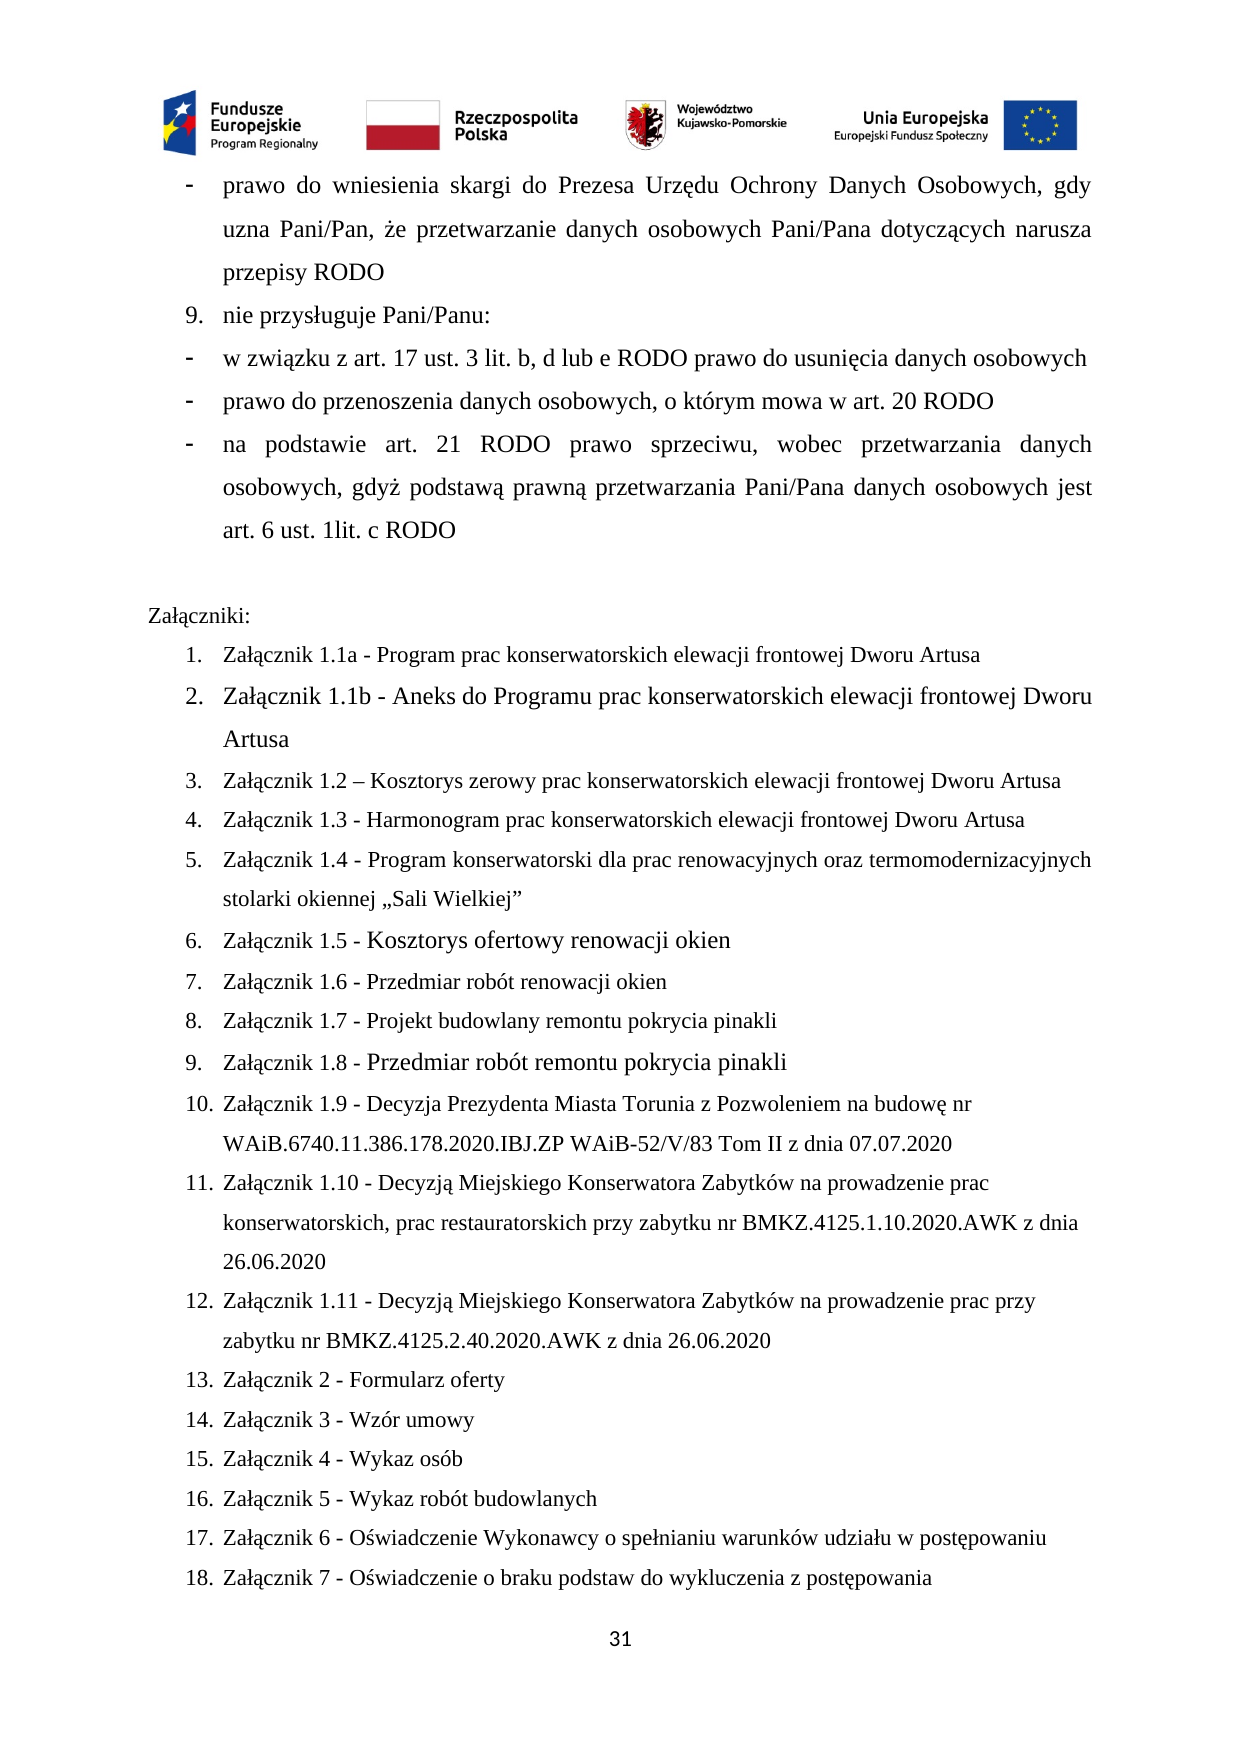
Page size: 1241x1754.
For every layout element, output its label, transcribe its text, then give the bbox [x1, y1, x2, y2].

list Załącznik 1.8 - Przedmiar robót remontu pokrycia pinakli [185, 1047, 1093, 1076]
list Załącznik 5 - Wykaz robót budowlanych [185, 1485, 1093, 1511]
list Załącznik 1.7 - Projekt budowlany remontu pokrycia pinakli [185, 1008, 1093, 1034]
list Załącznik 2 - Formularz oferty [185, 1367, 1093, 1393]
list Załącznik 6 - Oświadczenie Wykonawcy o spełnianiu warunków udziału w postępowaniu [185, 1524, 1093, 1551]
list w związku z art. 17 ust. 3 lit. b, d lub e RODO prawo do usunięcia danych osobowych [185, 343, 1093, 372]
list Załącznik 1.4 - Program konserwatorski dla prac renowacyjnych oraz termomodernizacyjnych stolarki okiennej „Sali Wielkiej” [185, 846, 1093, 912]
picture [147, 73, 1093, 171]
list Załącznik 1.1b - Aneks do Programu prac konserwatorskich elewacji frontowej Dworu Artusa [185, 681, 1093, 753]
list Załącznik 1.5 - Kosztorys ofertowy renowacji okien [185, 925, 1093, 954]
list Załącznik 1.6 - Przedmiar robót renowacji okien [185, 968, 1093, 994]
list Załącznik 1.2 – Kosztorys zerowy prac konserwatorskich elewacji frontowej Dworu Artusa [185, 767, 1093, 793]
list Załącznik 3 - Wzór umowy [185, 1406, 1093, 1432]
list Załącznik 4 - Wykaz osób [185, 1446, 1093, 1472]
list Załącznik 1.1a - Program prac konserwatorskich elewacji frontowej Dworu Artusa [185, 641, 1093, 668]
list Załącznik 1.3 - Harmonogram prac konserwatorskich elewacji frontowej Dworu Artusa [185, 807, 1093, 833]
list na podstawie art. 21 RODO prawo sprzeciwu, wobec przetwarzania danych osobowych, gdyż podstawą prawną przetwarzania Pani/Pana danych osobowych jest art. 6 ust. 1lit. c RODO [185, 429, 1093, 544]
list Załącznik 7 - Oświadczenie o braku podstaw do wykluczenia z postępowania [185, 1564, 1093, 1590]
list nie przysługuje Pani/Panu: [185, 300, 1093, 329]
list Załącznik 1.11 - Decyzją Miejskiego Konserwatora Zabytków na prowadzenie prac przy zabytku nr BMKZ.4125.2.40.2020.AWK z dnia 26.06.2020 [185, 1288, 1093, 1353]
text Załączniki: [148, 602, 1093, 628]
list Załącznik 1.9 - Decyzja Prezydenta Miasta Torunia z Pozwoleniem na budowę nr WAiB.6740.11.386.178.2020.IBJ.ZP WAiB-52/V/83 Tom II z dnia 07.07.2020 [185, 1090, 1093, 1156]
list prawo do wniesienia skargi do Prezesa Urzędu Ochrony Danych Osobowych, gdy uzna Pani/Pan, że przetwarzanie danych osobowych Pani/Pana dotyczących narusza przepisy RODO [185, 171, 1093, 286]
list prawo do przenoszenia danych osobowych, o którym mowa w art. 20 RODO [185, 386, 1093, 415]
list Załącznik 1.10 - Decyzją Miejskiego Konserwatora Zabytków na prowadzenie prac konserwatorskich, prac restauratorskich przy zabytku nr BMKZ.4125.1.10.2020.AWK z dnia 26.06.2020 [185, 1169, 1093, 1274]
